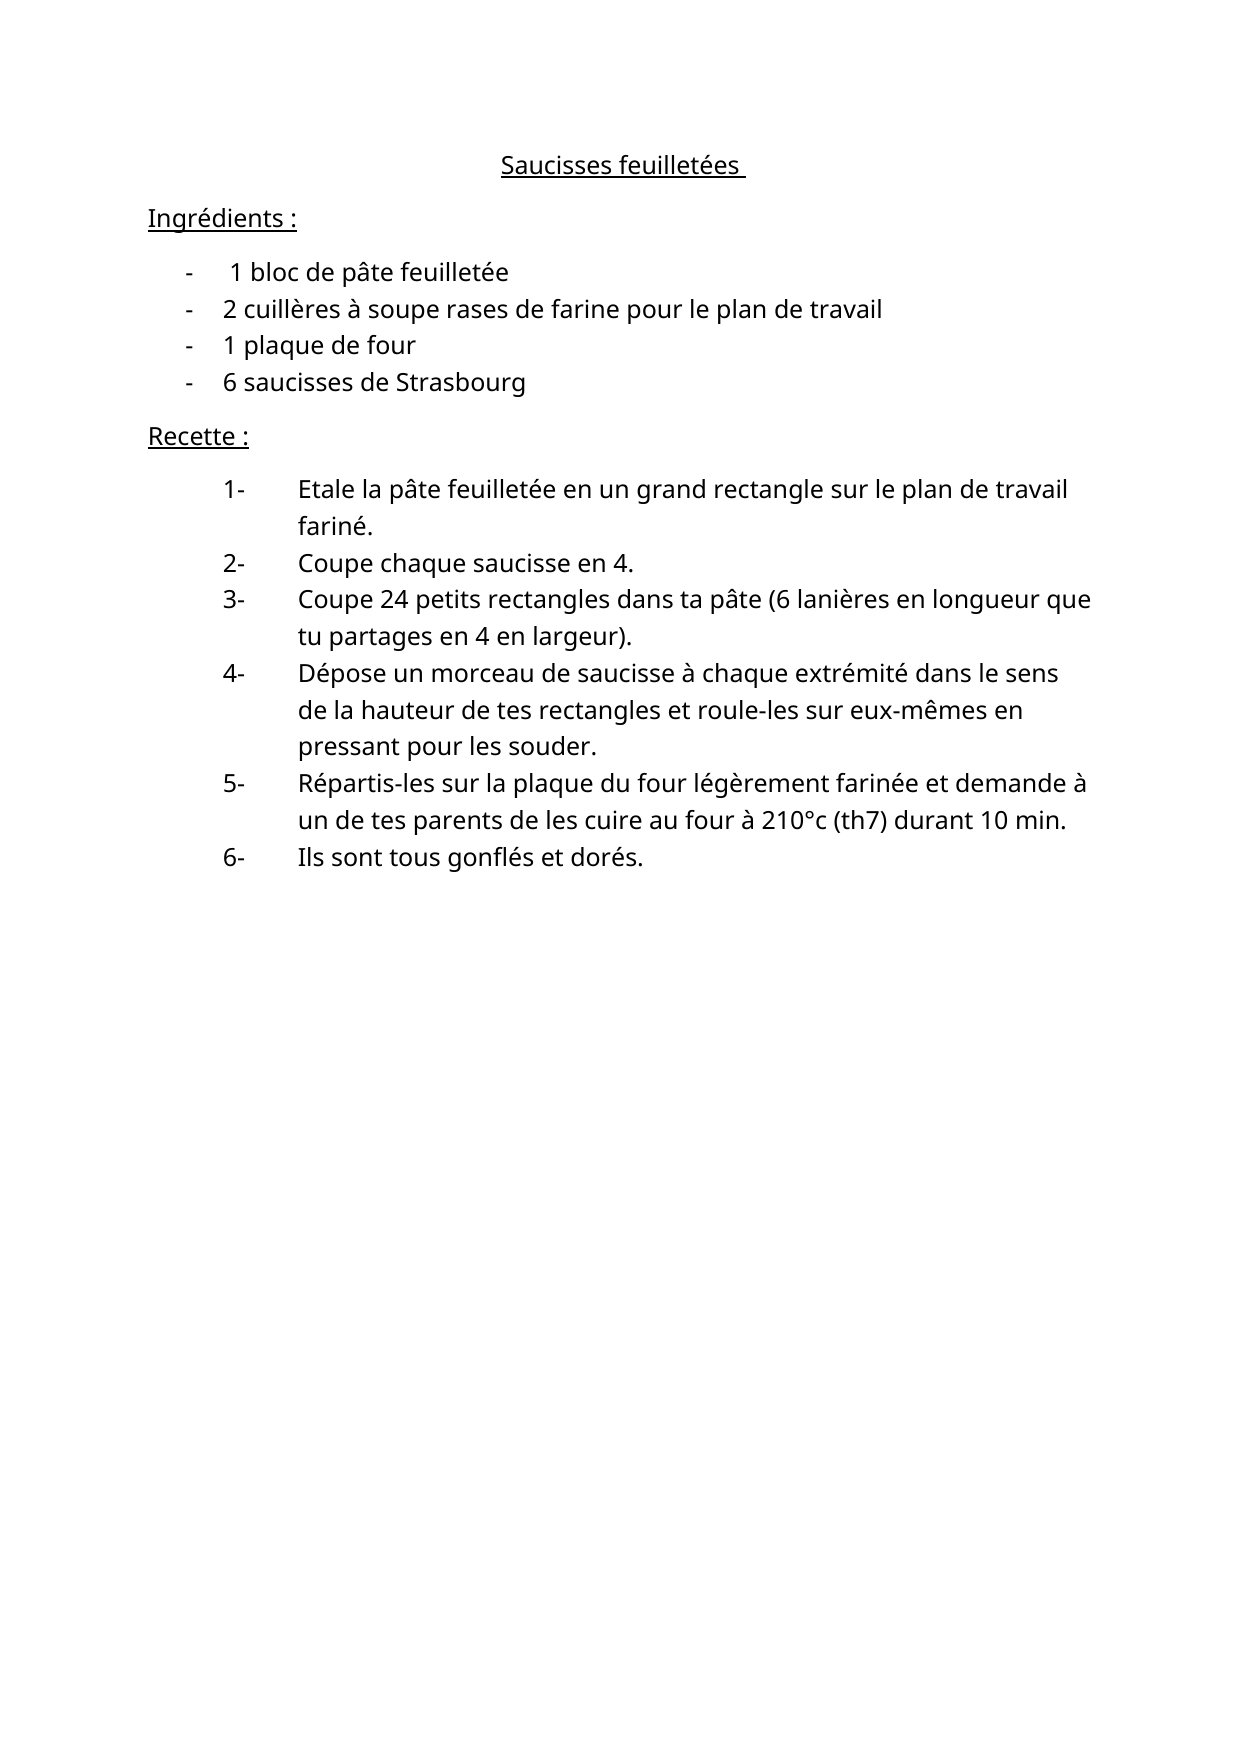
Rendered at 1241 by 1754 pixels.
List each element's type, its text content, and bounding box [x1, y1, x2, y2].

list Répartis-les sur la plaque du four légèrement farinée et demande à un de tes parents de les cuire au four à 210°c (th7) durant 10 min. [223, 766, 1093, 837]
list Ils sont tous gonflés et dorés. [223, 839, 1093, 873]
list 6 saucisses de Strasbourg [185, 365, 1093, 399]
text Ingrédients : [148, 201, 1093, 235]
text Saucisses feuilletées [148, 148, 1093, 182]
list Coupe 24 petits rectangles dans ta pâte (6 lanières en longueur que tu partages en 4 en largeur). [223, 582, 1093, 653]
text Recette : [148, 418, 1093, 452]
list 1 plaque de four [185, 328, 1093, 362]
list Etale la pâte feuilletée en un grand rectangle sur le plan de travail fariné. [223, 472, 1093, 542]
list Dépose un morceau de saucisse à chaque extrémité dans le sens de la hauteur de tes rectangles et roule-les sur eux-mêmes en pressant pour les souder. [223, 656, 1093, 763]
list 2 cuillères à soupe rases de farine pour le plan de travail [185, 291, 1093, 325]
list 1 bloc de pâte feuilletée [185, 254, 1093, 288]
list Coupe chaque saucisse en 4. [223, 545, 1093, 579]
